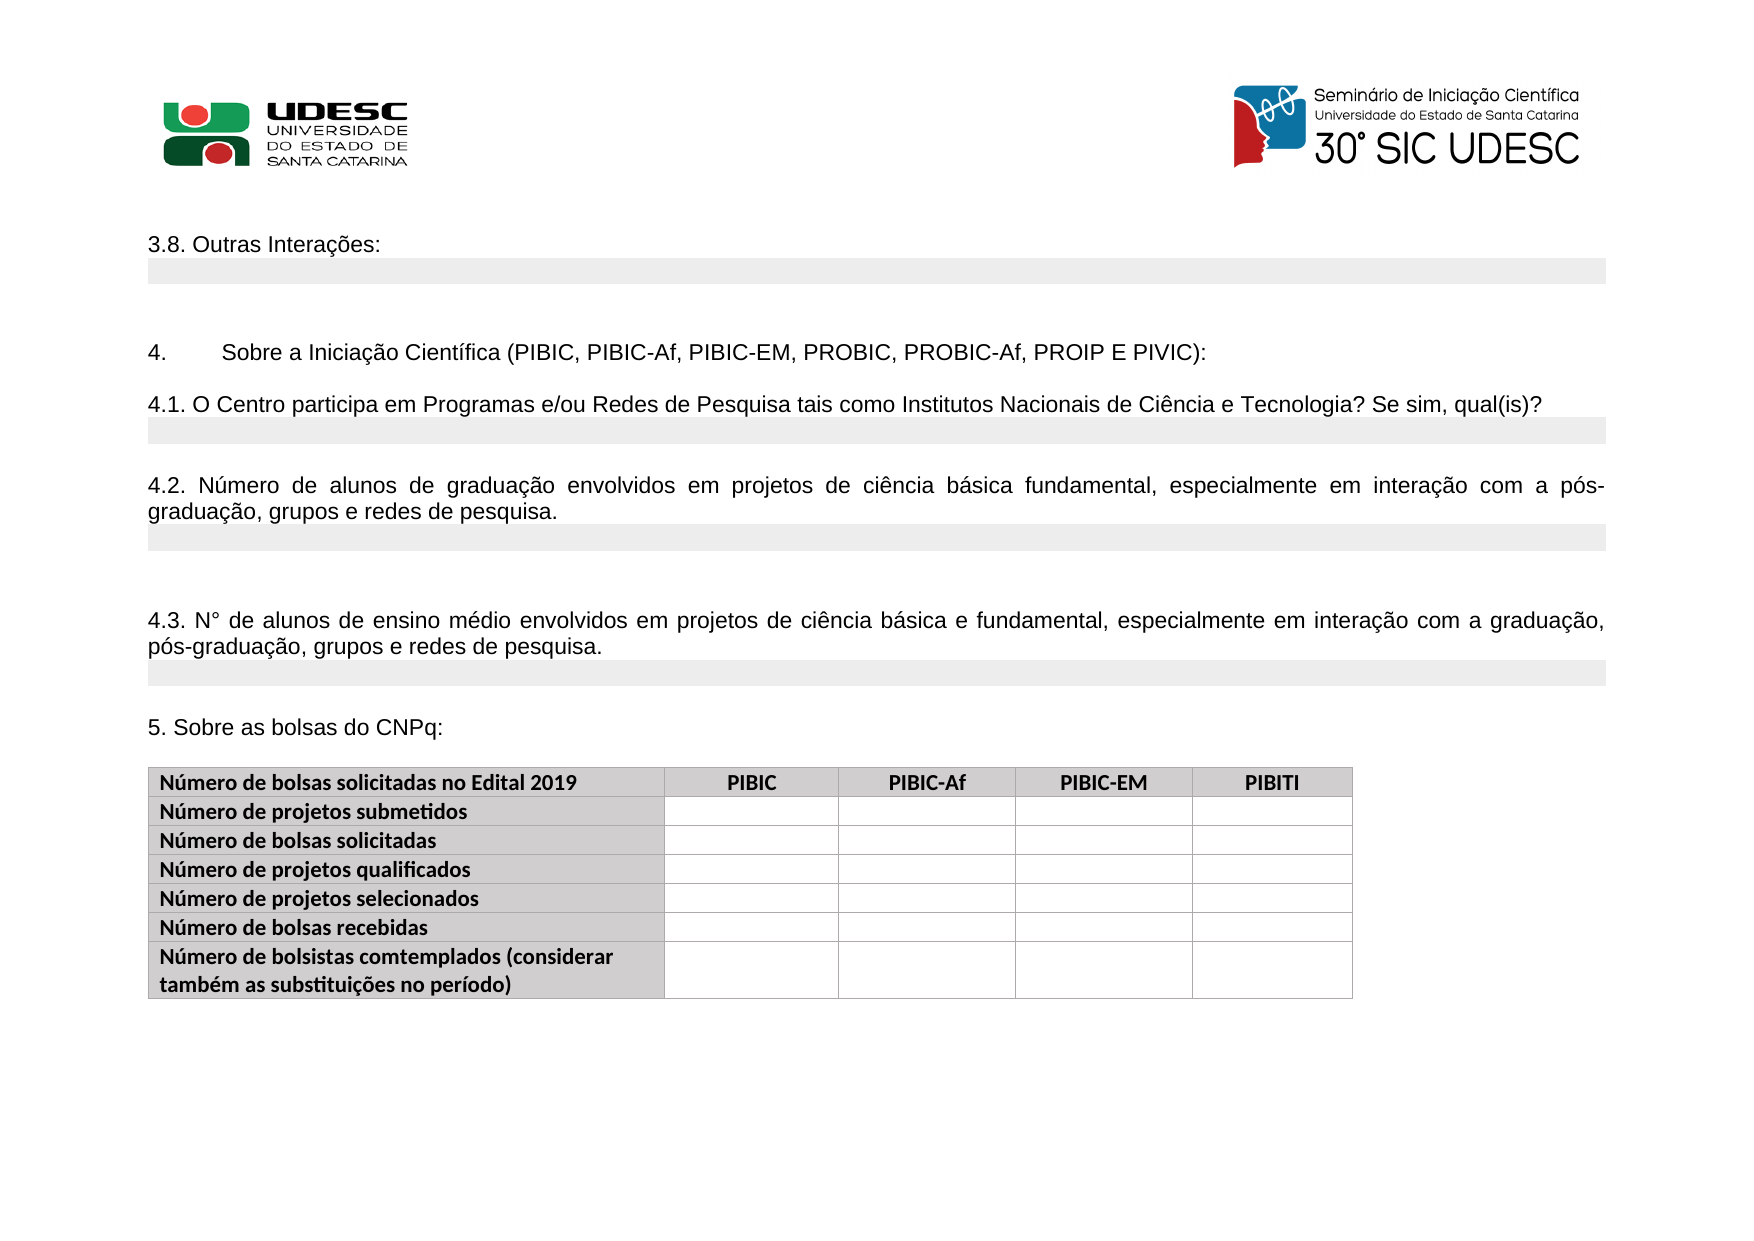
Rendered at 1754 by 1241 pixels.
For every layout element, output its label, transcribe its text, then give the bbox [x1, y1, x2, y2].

table_header Número de bolsas solicitadas no Edital 2019 [149, 768, 664, 796]
table_cell [1016, 884, 1192, 912]
table_cell [1016, 942, 1192, 998]
table_cell [839, 826, 1015, 854]
list 4.3. N° de alunos de ensino médio envolvidos em projetos de ciência básica e fundamental, especialmente em interação com a graduação, pós-graduação, grupos e redes de pesquisa. [148, 607, 1606, 660]
table_cell [1193, 826, 1352, 854]
table_header PIBITI [1193, 768, 1352, 796]
table_cell [839, 942, 1015, 998]
table_cell [839, 855, 1015, 883]
table_cell Número de projetos selecionados [149, 884, 664, 912]
list Sobre a Iniciação Científica (PIBIC, PIBIC-Af, PIBIC-EM, PROBIC, PROBIC-Af, PROIP E PIVIC): [148, 338, 1606, 365]
table_cell Número de bolsas recebidas [149, 913, 664, 941]
table_cell [665, 884, 838, 912]
table_cell [1193, 942, 1352, 998]
table_cell Número de projetos qualificados [149, 855, 664, 883]
table_cell [839, 884, 1015, 912]
table_header PIBIC [665, 768, 838, 796]
table_cell [839, 913, 1015, 941]
table_cell Número de bolsistas comtemplados (considerar também as substituições no período) [149, 942, 664, 998]
table_cell [1193, 855, 1352, 883]
table_cell [1193, 797, 1352, 825]
table_cell [1016, 797, 1192, 825]
table_cell [1016, 913, 1192, 941]
table_header PIBIC-Af [839, 768, 1015, 796]
picture [1226, 73, 1604, 176]
table_cell [665, 942, 838, 998]
table_cell [665, 826, 838, 854]
list 4.2. Número de alunos de graduação envolvidos em projetos de ciência básica fundamental, especialmente em interação com a pós-graduação, grupos e redes de pesquisa. [148, 472, 1606, 524]
table_header PIBIC-EM [1016, 768, 1192, 796]
table_cell Número de projetos submetidos [149, 797, 664, 825]
table_cell [839, 797, 1015, 825]
table_cell [665, 797, 838, 825]
list 4.1. O Centro participa em Programas e/ou Redes de Pesquisa tais como Institutos Nacionais de Ciência e Tecnologia? Se sim, qual(is)? [148, 391, 1606, 417]
table_cell [1016, 855, 1192, 883]
table_cell Número de bolsas solicitadas [149, 826, 664, 854]
text 3.8. Outras Interações: [148, 231, 1606, 258]
picture [150, 92, 420, 176]
table_cell [665, 855, 838, 883]
list 5. Sobre as bolsas do CNPq: [148, 714, 1606, 740]
table_cell [665, 913, 838, 941]
table_cell [1193, 884, 1352, 912]
table_cell [1016, 826, 1192, 854]
table_cell [1193, 913, 1352, 941]
